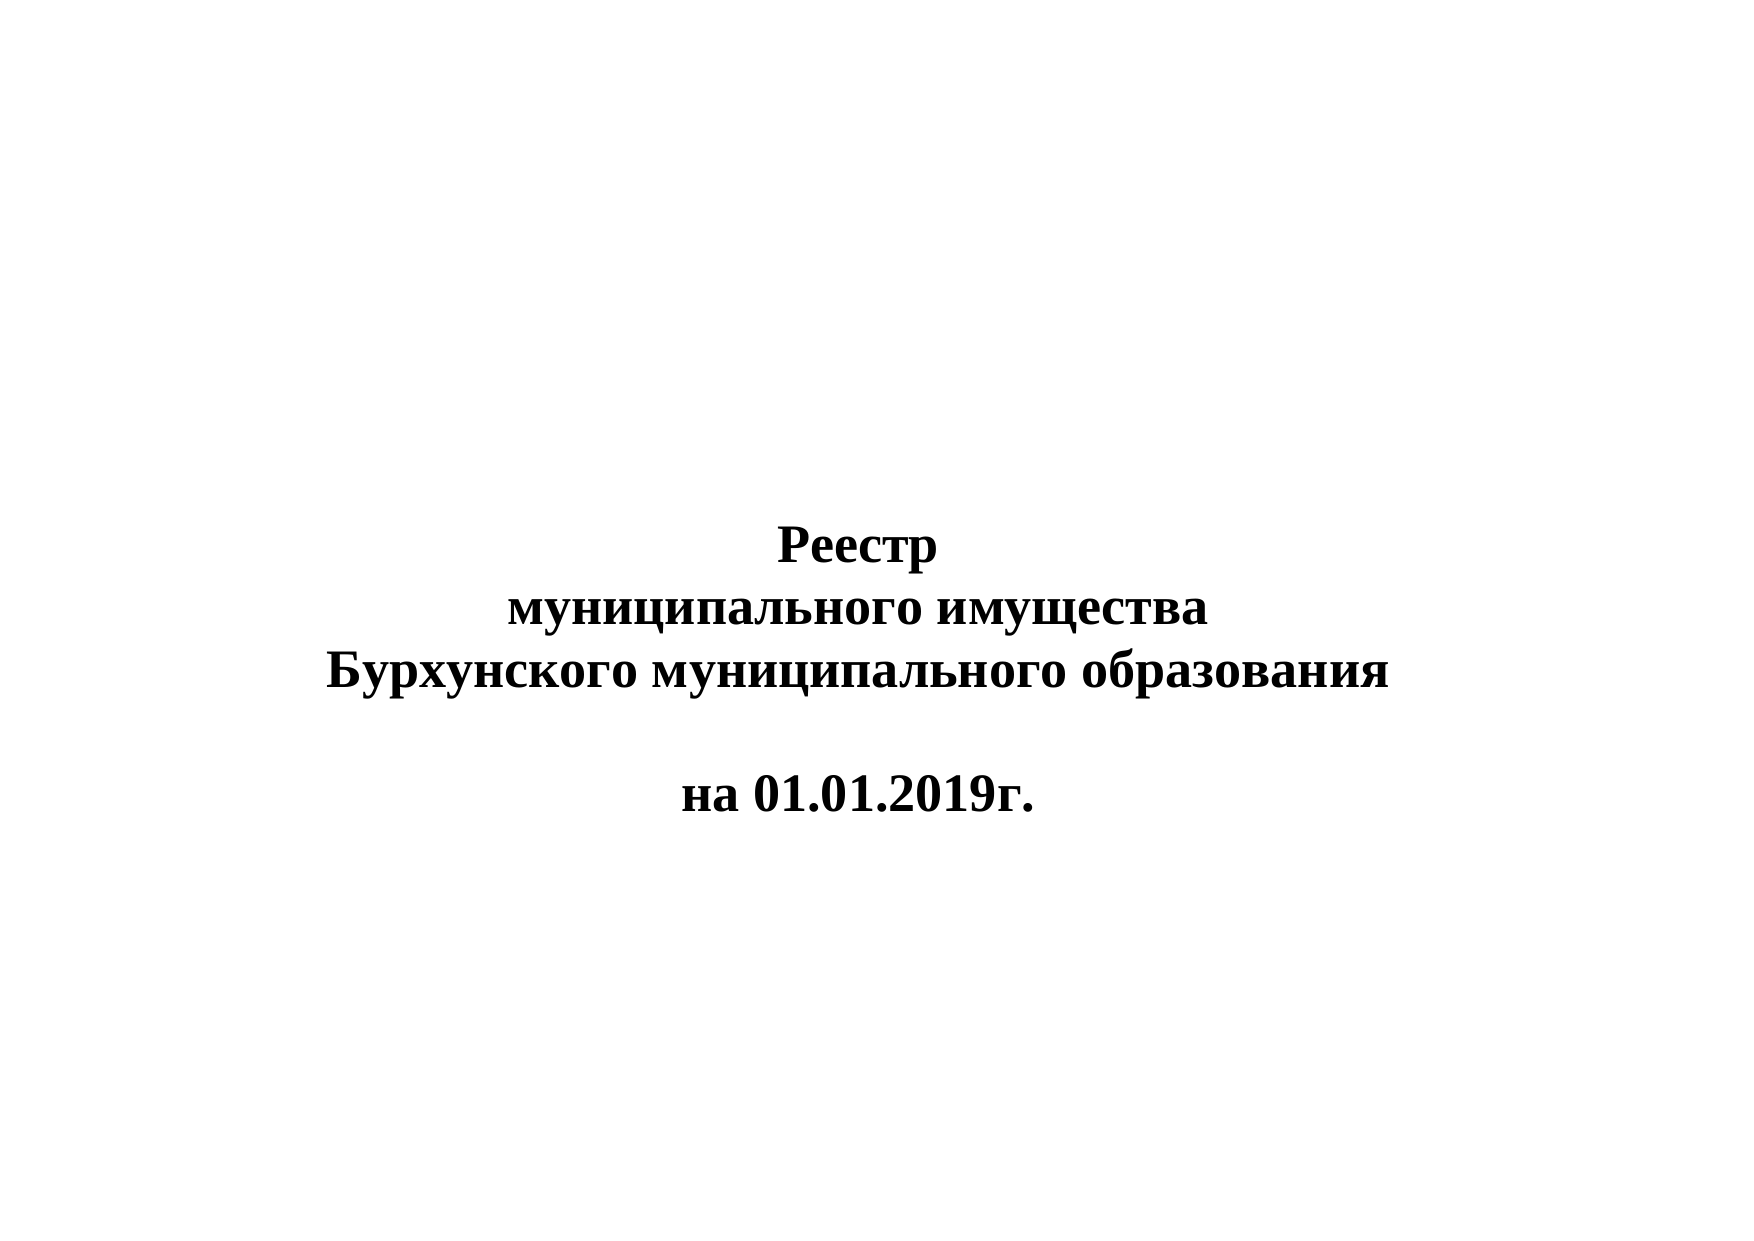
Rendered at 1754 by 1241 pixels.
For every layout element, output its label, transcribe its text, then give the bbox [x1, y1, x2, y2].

text муниципального имущества [74, 574, 1642, 637]
text Реестр [74, 512, 1642, 574]
text на 01.01.2019г. [74, 761, 1642, 823]
text Бурхунского муниципального образования [74, 637, 1642, 699]
